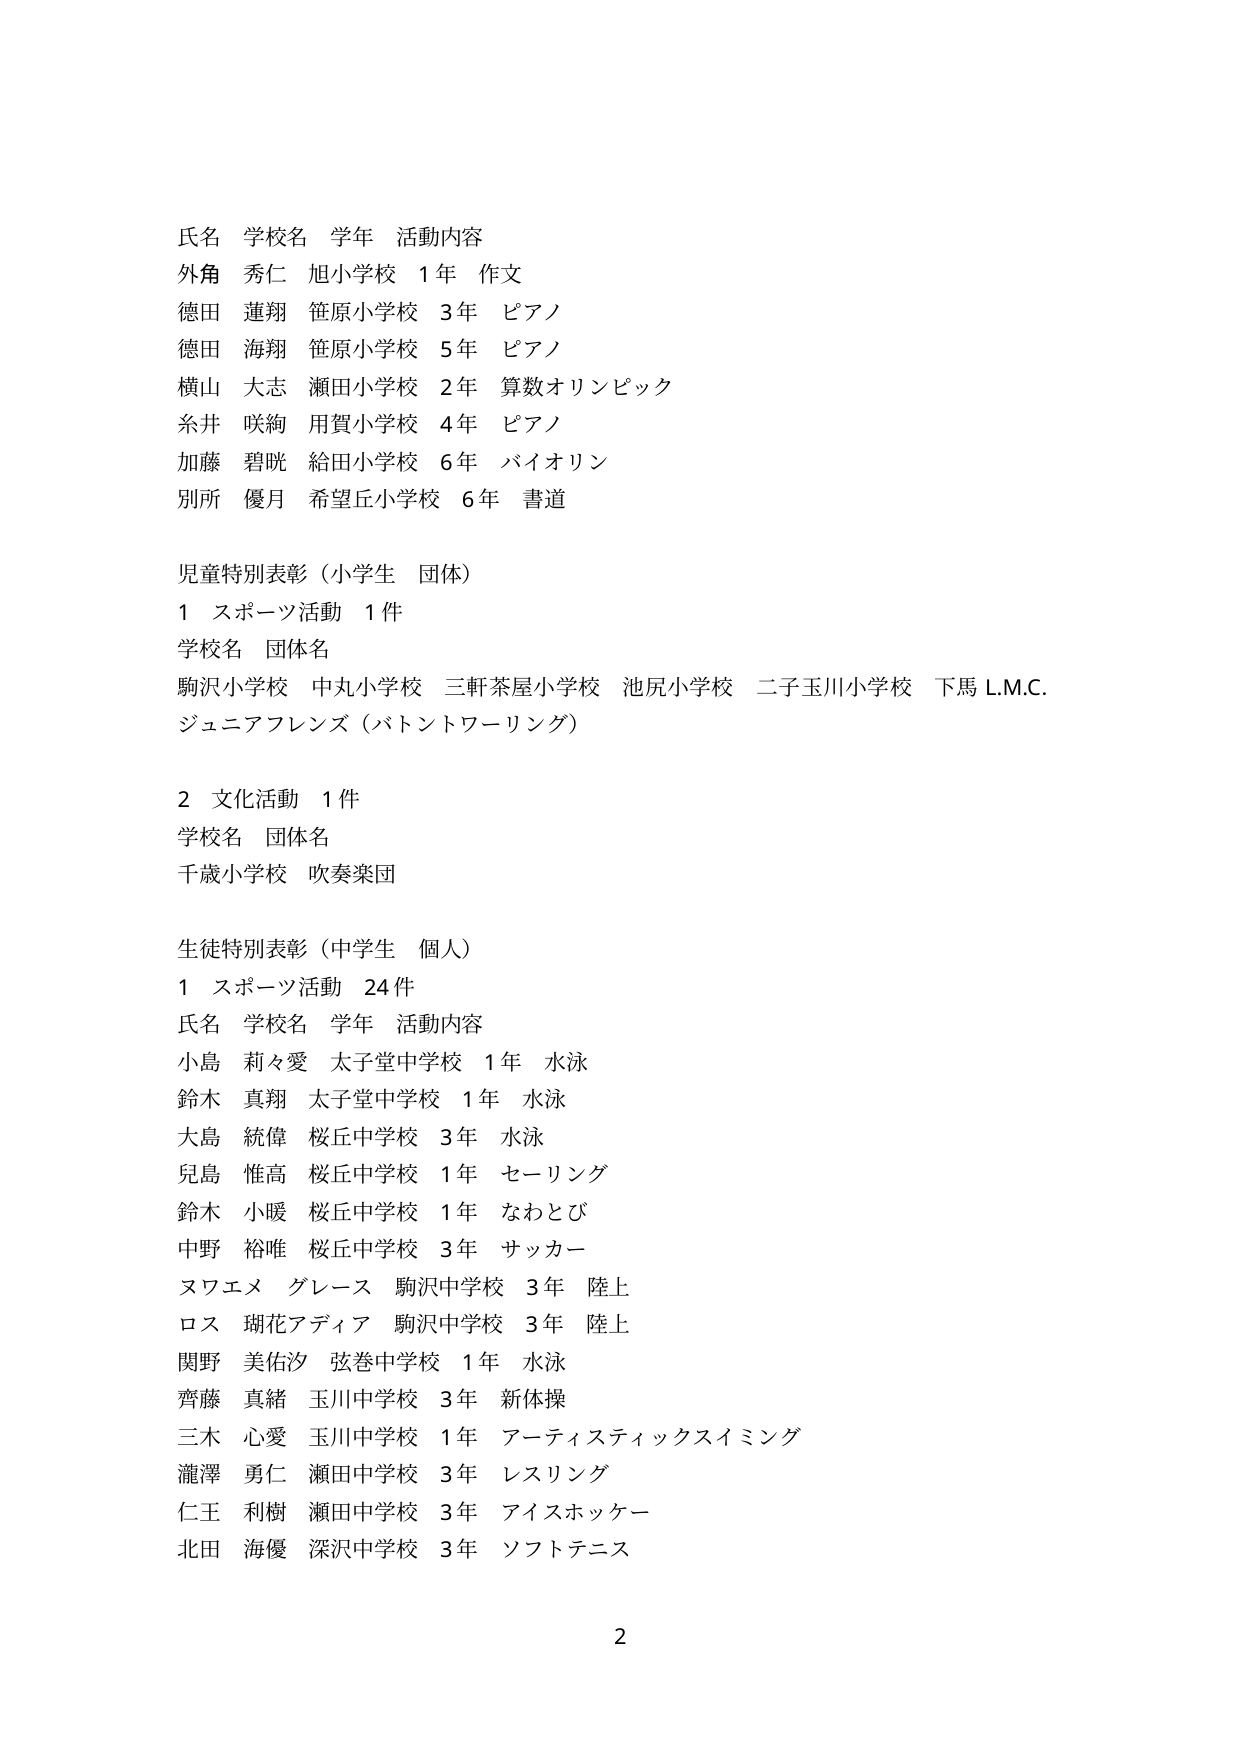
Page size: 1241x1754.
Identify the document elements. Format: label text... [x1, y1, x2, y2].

text ロス 瑚花アディア 駒沢中学校 3年 陸上 [177, 1304, 1063, 1342]
text 1 スポーツ活動 24件 [177, 967, 1063, 1004]
text 2 文化活動 1件 [177, 779, 1063, 817]
text 中野 裕唯 桜丘中学校 3年 サッカー [177, 1229, 1063, 1267]
text 別所 優月 希望丘小学校 6年 書道 [177, 479, 1063, 517]
text 仁王 利樹 瀬田中学校 3年 アイスホッケー [177, 1492, 1063, 1529]
text 大島 統偉 桜丘中学校 3年 水泳 [177, 1117, 1063, 1154]
text 関野 美佑汐 弦巻中学校 1年 水泳 [177, 1342, 1063, 1379]
text 横山 大志 瀬田小学校 2年 算数オリンピック [177, 367, 1063, 404]
text 德田 蓮翔 笹原小学校 3年 ピアノ [177, 292, 1063, 329]
text 鈴木 小暖 桜丘中学校 1年 なわとび [177, 1192, 1063, 1229]
text 北田 海優 深沢中学校 3年 ソフトテニス [177, 1529, 1063, 1567]
text 糸井 咲絢 用賀小学校 4年 ピアノ [177, 404, 1063, 442]
text 氏名 学校名 学年 活動内容 [177, 217, 1063, 254]
text 駒沢小学校 中丸小学校 三軒茶屋小学校 池尻小学校 二子玉川小学校 下馬L.M.C．ジュニアフレンズ（バトントワーリング） [177, 667, 1063, 742]
text 瀧澤 勇仁 瀬田中学校 3年 レスリング [177, 1454, 1063, 1492]
text 生徒特別表彰（中学生 個人） [177, 929, 1063, 967]
text 氏名 学校名 学年 活動内容 [177, 1004, 1063, 1042]
text 加藤 碧晄 給田小学校 6年 バイオリン [177, 442, 1063, 479]
text ヌワエメ グレース 駒沢中学校 3年 陸上 [177, 1267, 1063, 1304]
text 千歳小学校 吹奏楽団 [177, 854, 1063, 892]
text 外⻆ 秀仁 旭小学校 1年 作文 [177, 254, 1063, 292]
text 德田 海翔 笹原小学校 5年 ピアノ [177, 329, 1063, 367]
text 学校名 団体名 [177, 629, 1063, 667]
text 兒島 惟高 桜丘中学校 1年 セーリング [177, 1154, 1063, 1192]
text 鈴木 真翔 太子堂中学校 1年 水泳 [177, 1079, 1063, 1117]
text 三木 心愛 玉川中学校 1年 アーティスティックスイミング [177, 1417, 1063, 1454]
text 児童特別表彰（小学生 団体） [177, 554, 1063, 592]
text 小島 莉々愛 太子堂中学校 1年 水泳 [177, 1042, 1063, 1079]
text 1 スポーツ活動 1件 [177, 592, 1063, 629]
text 学校名 団体名 [177, 817, 1063, 854]
text 齊藤 真緒 玉川中学校 3年 新体操 [177, 1379, 1063, 1417]
